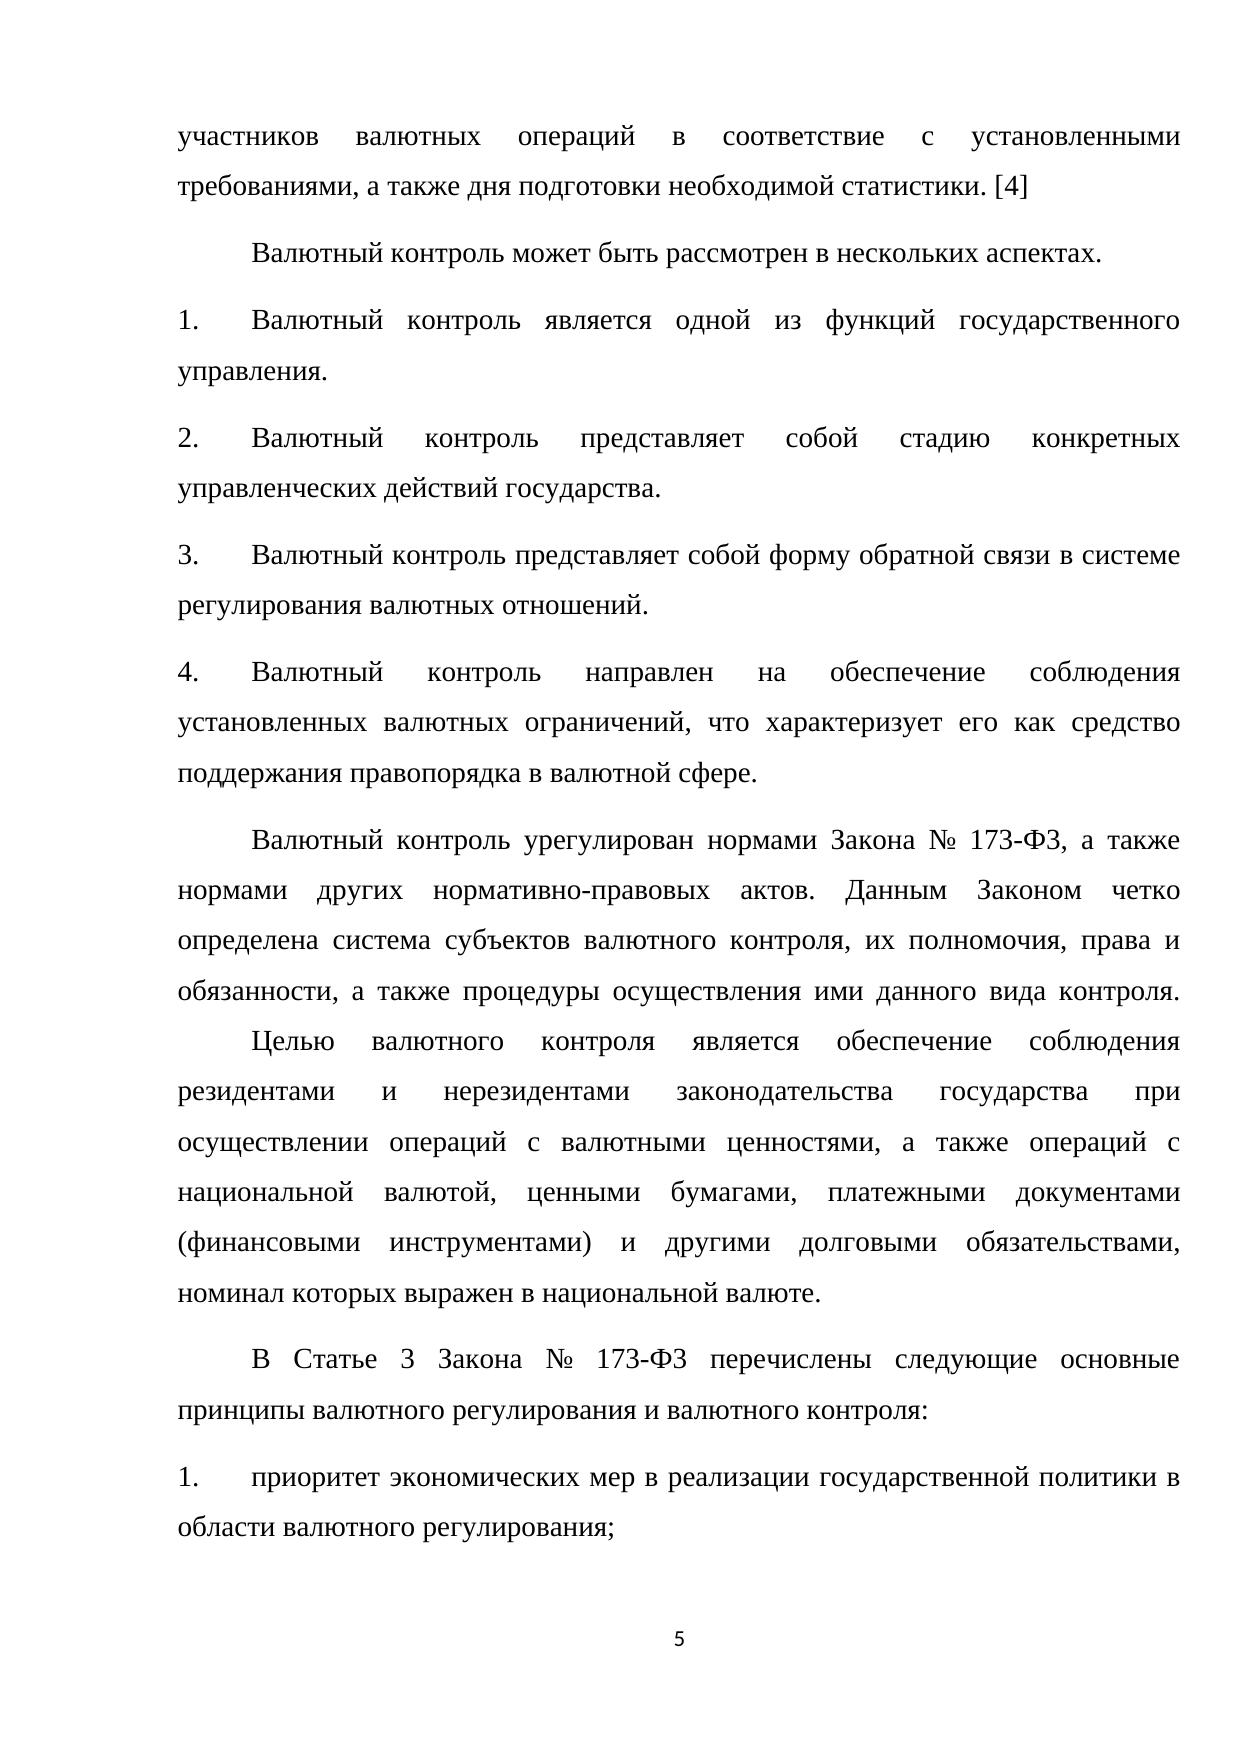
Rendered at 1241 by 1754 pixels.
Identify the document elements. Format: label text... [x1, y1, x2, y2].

text Валютный контроль может быть рассмотрен в нескольких аспектах. [177, 235, 1181, 269]
text 3. Валютный контроль представляет собой форму обратной связи в системе регулирования валютных отношений. [177, 537, 1181, 621]
text В Статье 3 Закона № 173-Ф3 перечислены следующие основные принципы валютного регулирования и валютного контроля: [177, 1342, 1181, 1426]
text 2. Валютный контроль представляет собой стадию конкретных управленческих действий государства. [177, 420, 1181, 503]
text 1. приоритет экономических мер в реализации государственной политики в области валютного регулирования; [177, 1459, 1181, 1543]
text Валютный контроль урегулирован нормами Закона № 173-Ф3, а также нормами других нормативно-правовых актов. Данным Законом четко определена система субъектов валютного контроля, их полномочия, права и обязанности, а также процедуры осуществления ими данного вида контроля. Целью валютного контроля является обеспечение соблюдения резидентами и нерезидентами законодательства государства при осуществлении операций с валютными ценностями, а также операций с национальной валютой, ценными бумагами, платежными документами (финансовыми инструментами) и другими долговыми обязательствами, номинал которых выражен в национальной валюте. [177, 822, 1181, 1308]
text 1. Валютный контроль является одной из функций государственного управления. [177, 302, 1181, 386]
text 4. Валютный контроль направлен на обеспечение соблюдения установленных валютных ограничений, что характеризует его как средство поддержания правопорядка в валютной сфере. [177, 654, 1181, 788]
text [177, 118, 1181, 202]
